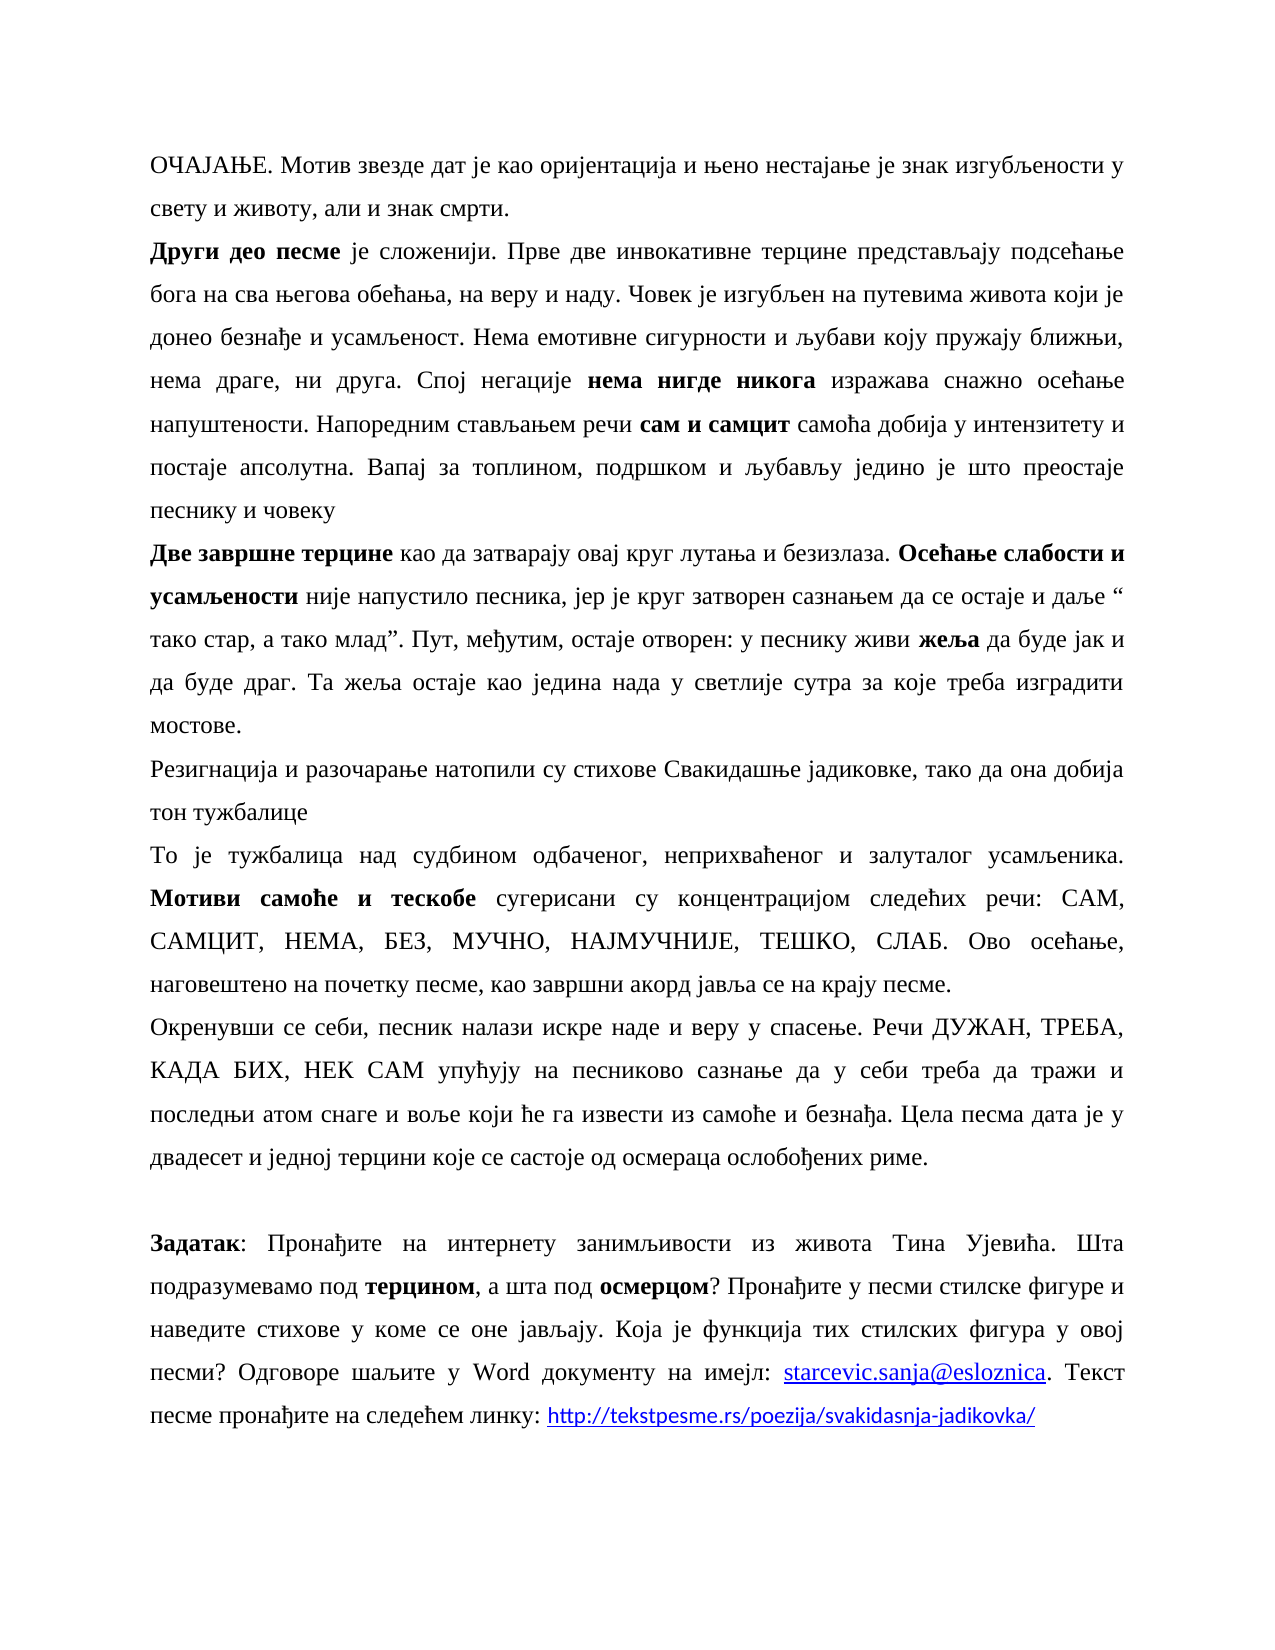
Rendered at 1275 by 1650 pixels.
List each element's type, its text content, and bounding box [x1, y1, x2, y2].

text Задатак: Пронађите на интернету занимљивости из живота Тина Ујевића. Шта подразумевамо под терцином, а шта под осмерцом? Пронађите у песми стилске фигуре и наведите стихове у коме се оне јављају. Која је функција тих стилских фигура у овој песми? Одговоре шаљите у Word документу на имејл: starcevic.sanja@esloznica. Текст песме пронађите на следећем линку: http://tekstpesme.rs/poezija/svakidasnja-jadikovka/ [150, 1228, 1125, 1430]
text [150, 150, 1125, 222]
text Други део песме је сложенији. Прве две инвокативне терцине представљају подсећање бога на сва његова обећања, на веру и наду. Човек је изгубљен на путевима живота који је донео безнађе и усамљеност. Нема емотивне сигурности и љубави коју пружају ближњи, нема драге, ни друга. Спој негације нема нигде никога изражава снажно осећање напуштености. Напоредним стављањем речи сам и самцит самоћа добија у интензитету и постаје апсолутна. Вапај за топлином, подршком и љубављу једино је што преостаје песнику и човеку [150, 236, 1125, 524]
text Резигнација и разочарање натопили су стихове Свакидашње јадиковке, тако да она добија тон тужбалице [150, 754, 1125, 826]
text То је тужбалица над судбином одбаченог, неприхваћеног и залуталог усамљеника. Мотиви самоће и тескобе сугерисани су концентрацијом следећих речи: САМ, САМЦИТ, НЕМА, БЕЗ, МУЧНО, НАЈМУЧНИЈЕ, ТЕШКО, СЛАБ. Ово осећање, наговештено на почетку песме, као завршни акорд јавља се на крају песме. [150, 840, 1125, 998]
text Две завршне терцине као да затварају овај круг лутања и безизлаза. Осећање слабости и усамљености није напустило песника, јер је круг затворен сазнањем да се остаје и даље “ тако стар, а тако млад”. Пут, међутим, остаје отворен: у песнику живи жеља да буде јак и да буде драг. Та жеља остаје као једина нада у светлије сутра за које треба изградити мостове. [150, 538, 1125, 739]
text Окренувши се себи, песник налази искре наде и веру у спасење. Речи ДУЖАН, ТРЕБА, КАДА БИХ, НЕК САМ упућују на песниково сазнање да у себи треба да тражи и последњи атом снаге и воље који ће га извести из самоће и безнађа. Цела песма дата је у двадесет и једној терцини које се састоје од осмераца ослобођених риме. [150, 1012, 1125, 1171]
